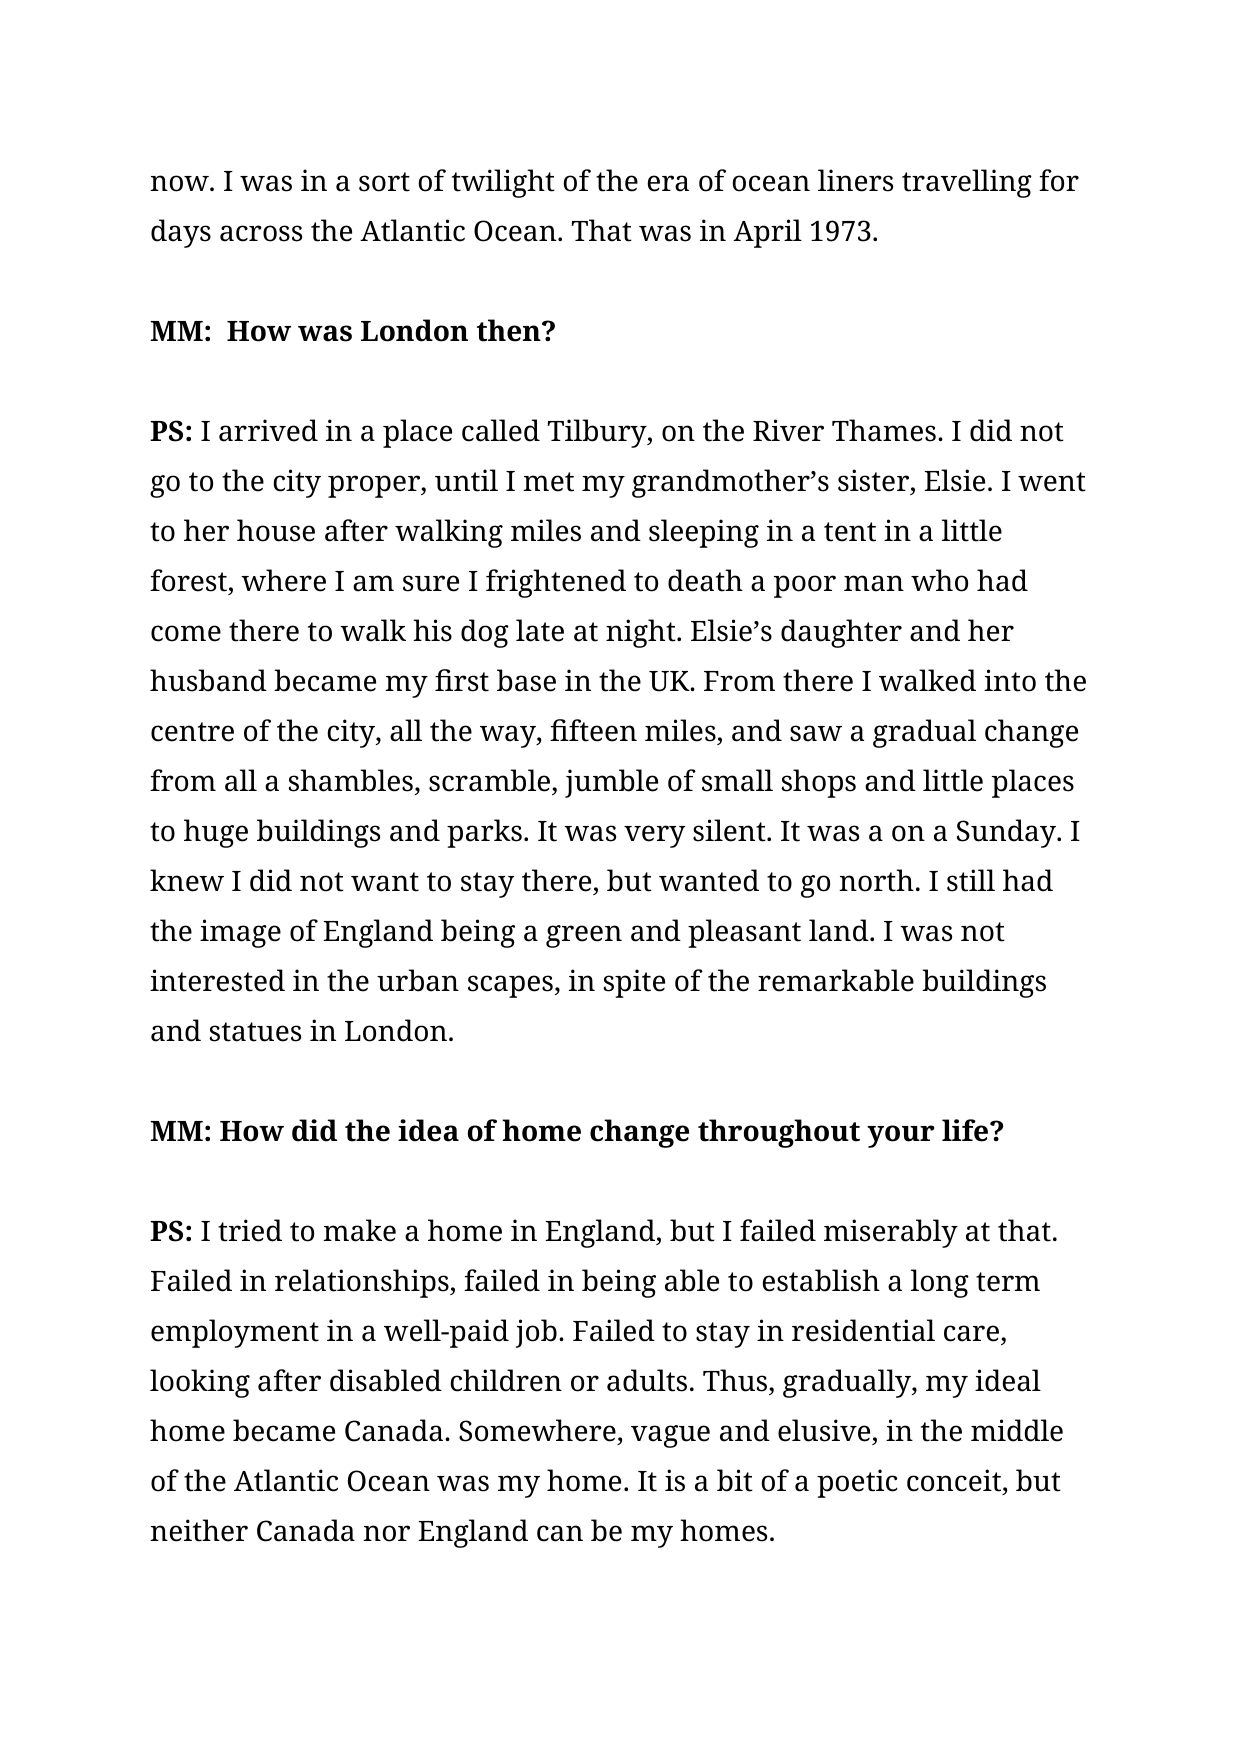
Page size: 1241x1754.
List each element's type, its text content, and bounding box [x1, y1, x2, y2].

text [150, 150, 1090, 250]
text MM: How did the idea of home change throughout your life? [150, 1100, 1090, 1150]
text PS: I tried to make a home in England, but I failed miserably at that. Failed in relationships, failed in being able to establish a long term employment in a well-paid job. Failed to stay in residential care, looking after disabled children or adults. Thus, gradually, my ideal home became Canada. Somewhere, vague and elusive, in the middle of the Atlantic Ocean was my home. It is a bit of a poetic conceit, but neither Canada nor England can be my homes. [150, 1200, 1090, 1550]
text MM: How was London then? [150, 300, 1090, 350]
text PS: I arrived in a place called Tilbury, on the River Thames. I did not go to the city proper, until I met my grandmother’s sister, Elsie. I went to her house after walking miles and sleeping in a tent in a little forest, where I am sure I frightened to death a poor man who had come there to walk his dog late at night. Elsie’s daughter and her husband became my first base in the UK. From there I walked into the centre of the city, all the way, fifteen miles, and saw a gradual change from all a shambles, scramble, jumble of small shops and little places to huge buildings and parks. It was very silent. It was a on a Sunday. I knew I did not want to stay there, but wanted to go north. I still had the image of England being a green and pleasant land. I was not interested in the urban scapes, in spite of the remarkable buildings and statues in London. [150, 400, 1090, 1050]
